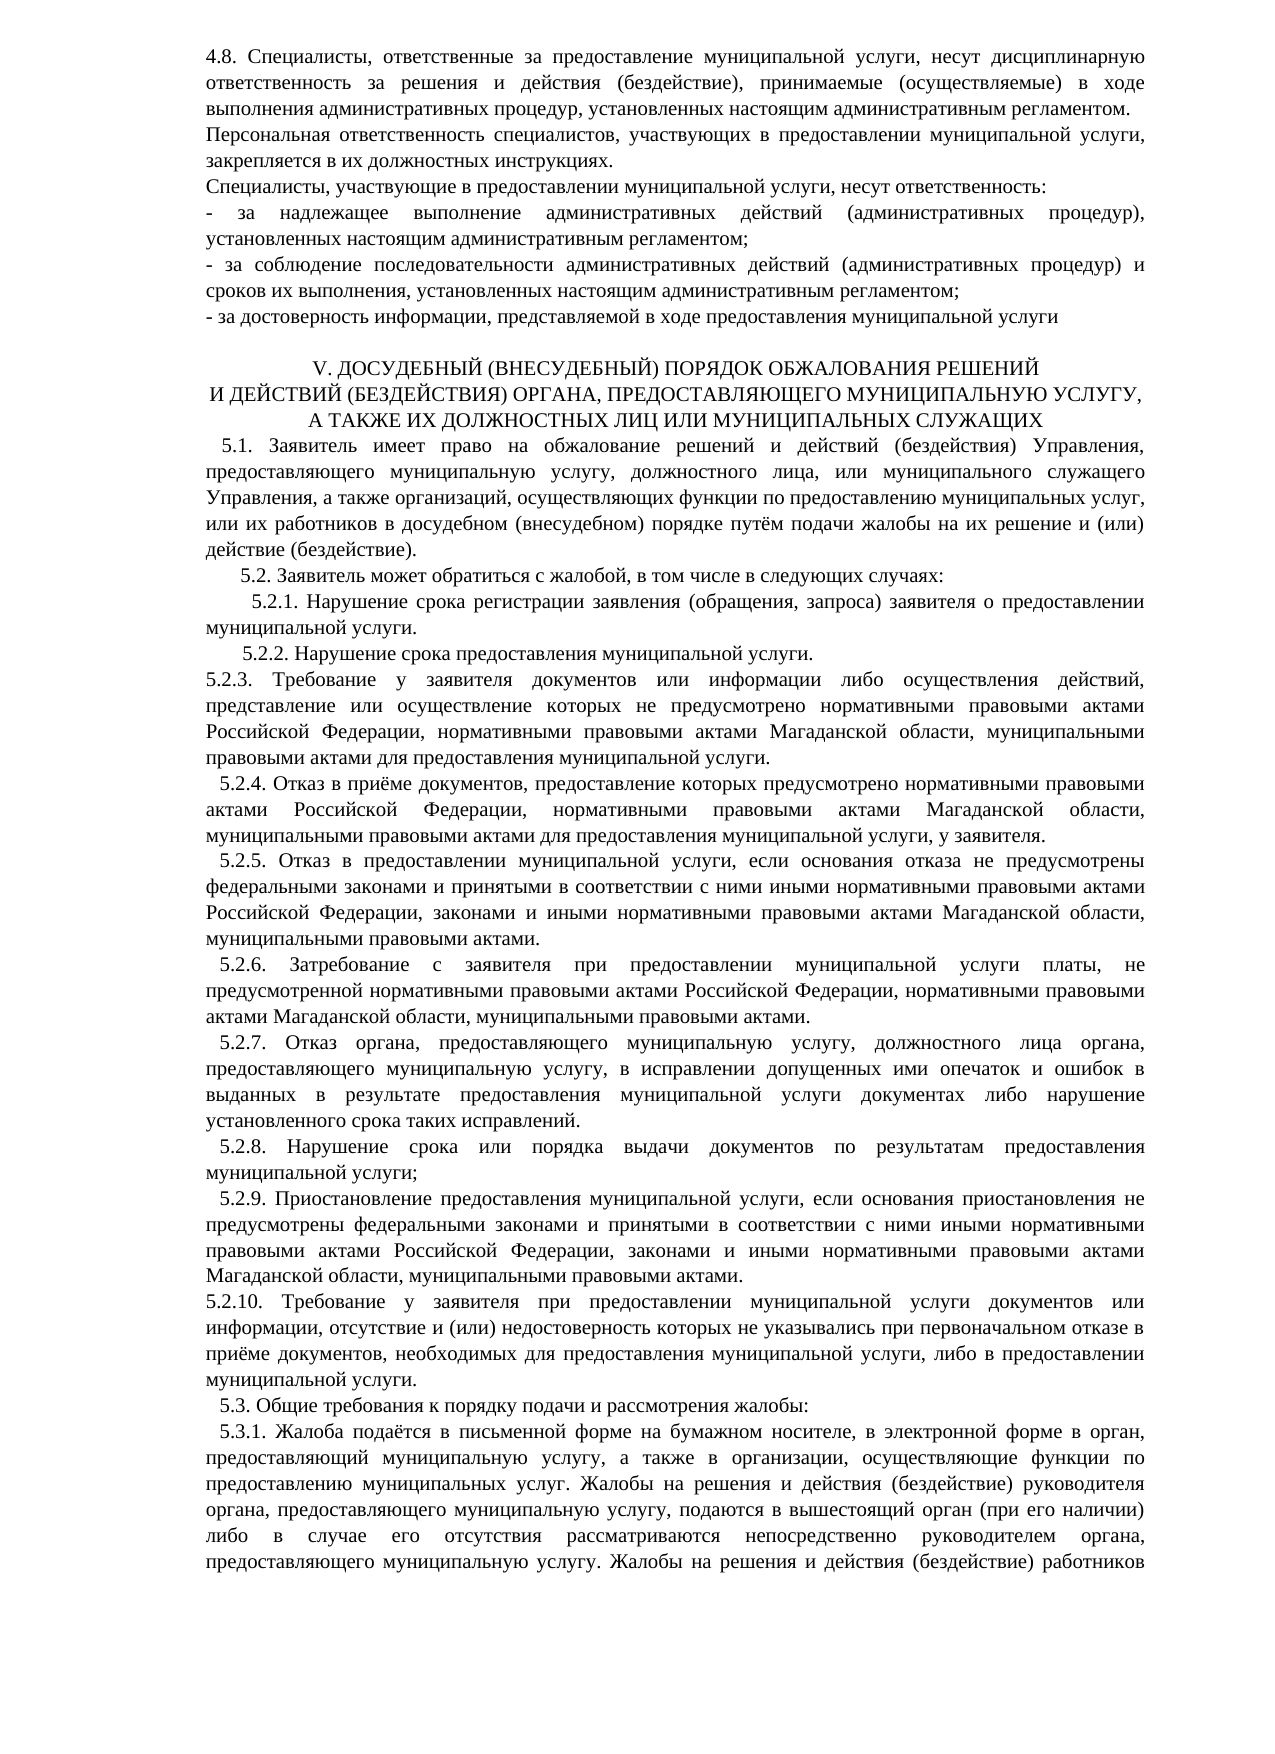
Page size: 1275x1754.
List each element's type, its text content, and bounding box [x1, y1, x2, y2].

list 5.2.7. Отказ органа, предоставляющего муниципальную услугу, должностного лица органа, предоставляющего муниципальную услугу, в исправлении допущенных ими опечаток и ошибок в выданных в результате предоставления муниципальной услуги документах либо нарушение установленного срока таких исправлений. [206, 1030, 1146, 1132]
list V. ДОСУДЕБНЫЙ (ВНЕСУДЕБНЫЙ) ПОРЯДОК ОБЖАЛОВАНИЯ РЕШЕНИЙ [206, 356, 1146, 380]
list 5.1. Заявитель имеет право на обжалование решений и действий (бездействия) Управления, предоставляющего муниципальную услугу, должностного лица, или муниципального служащего Управления, а также организаций, осуществляющих функции по предоставлению муниципальных услуг, или их работников в досудебном (внесудебном) порядке путём подачи жалобы на их решение и (или) действие (бездействие). [206, 433, 1146, 561]
list 5.2.2. Нарушение срока предоставления муниципальной услуги. [206, 641, 1146, 665]
list 5.2.1. Нарушение срока регистрации заявления (обращения, запроса) заявителя о предоставлении муниципальной услуги. [206, 589, 1146, 639]
list - за достоверность информации, представляемой в ходе предоставления муниципальной услуги [206, 304, 1146, 328]
list 5.2. Заявитель может обратиться с жалобой, в том числе в следующих случаях: [206, 563, 1146, 587]
list 5.2.6. Затребование с заявителя при предоставлении муниципальной услуги платы, не предусмотренной нормативными правовыми актами Российской Федерации, нормативными правовыми актами Магаданской области, муниципальными правовыми актами. [206, 952, 1146, 1028]
list Персональная ответственность специалистов, участвующих в предоставлении муниципальной услуги, закрепляется в их должностных инструкциях. [206, 122, 1146, 172]
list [206, 1419, 1146, 1573]
list 5.2.5. Отказ в предоставлении муниципальной услуги, если основания отказа не предусмотрены федеральными законами и принятыми в соответствии с ними иными нормативными правовыми актами Российской Федерации, законами и иными нормативными правовыми актами Магаданской области, муниципальными правовыми актами. [206, 848, 1146, 950]
list - за соблюдение последовательности административных действий (административных процедур) и сроков их выполнения, установленных настоящим административным регламентом; [206, 252, 1146, 302]
list 5.2.4. Отказ в приёме документов, предоставление которых предусмотрено нормативными правовыми актами Российской Федерации, нормативными правовыми актами Магаданской области, муниципальными правовыми актами для предоставления муниципальной услуги, у заявителя. [206, 771, 1146, 847]
list Специалисты, участвующие в предоставлении муниципальной услуги, несут ответственность: [206, 174, 1146, 198]
list И ДЕЙСТВИЙ (БЕЗДЕЙСТВИЯ) ОРГАНА, ПРЕДОСТАВЛЯЮЩЕГО МУНИЦИПАЛЬНУЮ УСЛУГУ, [206, 382, 1146, 406]
list 5.3. Общие требования к порядку подачи и рассмотрения жалобы: [206, 1393, 1146, 1417]
list 5.2.8. Нарушение срока или порядка выдачи документов по результатам предоставления муниципальной услуги; [206, 1134, 1146, 1184]
list 5.2.3. Требование у заявителя документов или информации либо осуществления действий, представление или осуществление которых не предусмотрено нормативными правовыми актами Российской Федерации, нормативными правовыми актами Магаданской области, муниципальными правовыми актами для предоставления муниципальной услуги. [206, 667, 1146, 769]
list 5.2.9. Приостановление предоставления муниципальной услуги, если основания приостановления не предусмотрены федеральными законами и принятыми в соответствии с ними иными нормативными правовыми актами Российской Федерации, законами и иными нормативными правовыми актами Магаданской области, муниципальными правовыми актами. [206, 1186, 1146, 1287]
list 5.2.10. Требование у заявителя при предоставлении муниципальной услуги документов или информации, отсутствие и (или) недостоверность которых не указывались при первоначальном отказе в приёме документов, необходимых для предоставления муниципальной услуги, либо в предоставлении муниципальной услуги. [206, 1289, 1146, 1391]
list А ТАКЖЕ ИХ ДОЛЖНОСТНЫХ ЛИЦ ИЛИ МУНИЦИПАЛЬНЫХ СЛУЖАЩИХ [206, 407, 1146, 432]
list 4.8. Специалисты, ответственные за предоставление муниципальной услуги, несут дисциплинарную ответственность за решения и действия (бездействие), принимаемые (осуществляемые) в ходе выполнения административных процедур, установленных настоящим административным регламентом. [206, 44, 1146, 120]
list - за надлежащее выполнение административных действий (административных процедур), установленных настоящим административным регламентом; [206, 200, 1146, 250]
